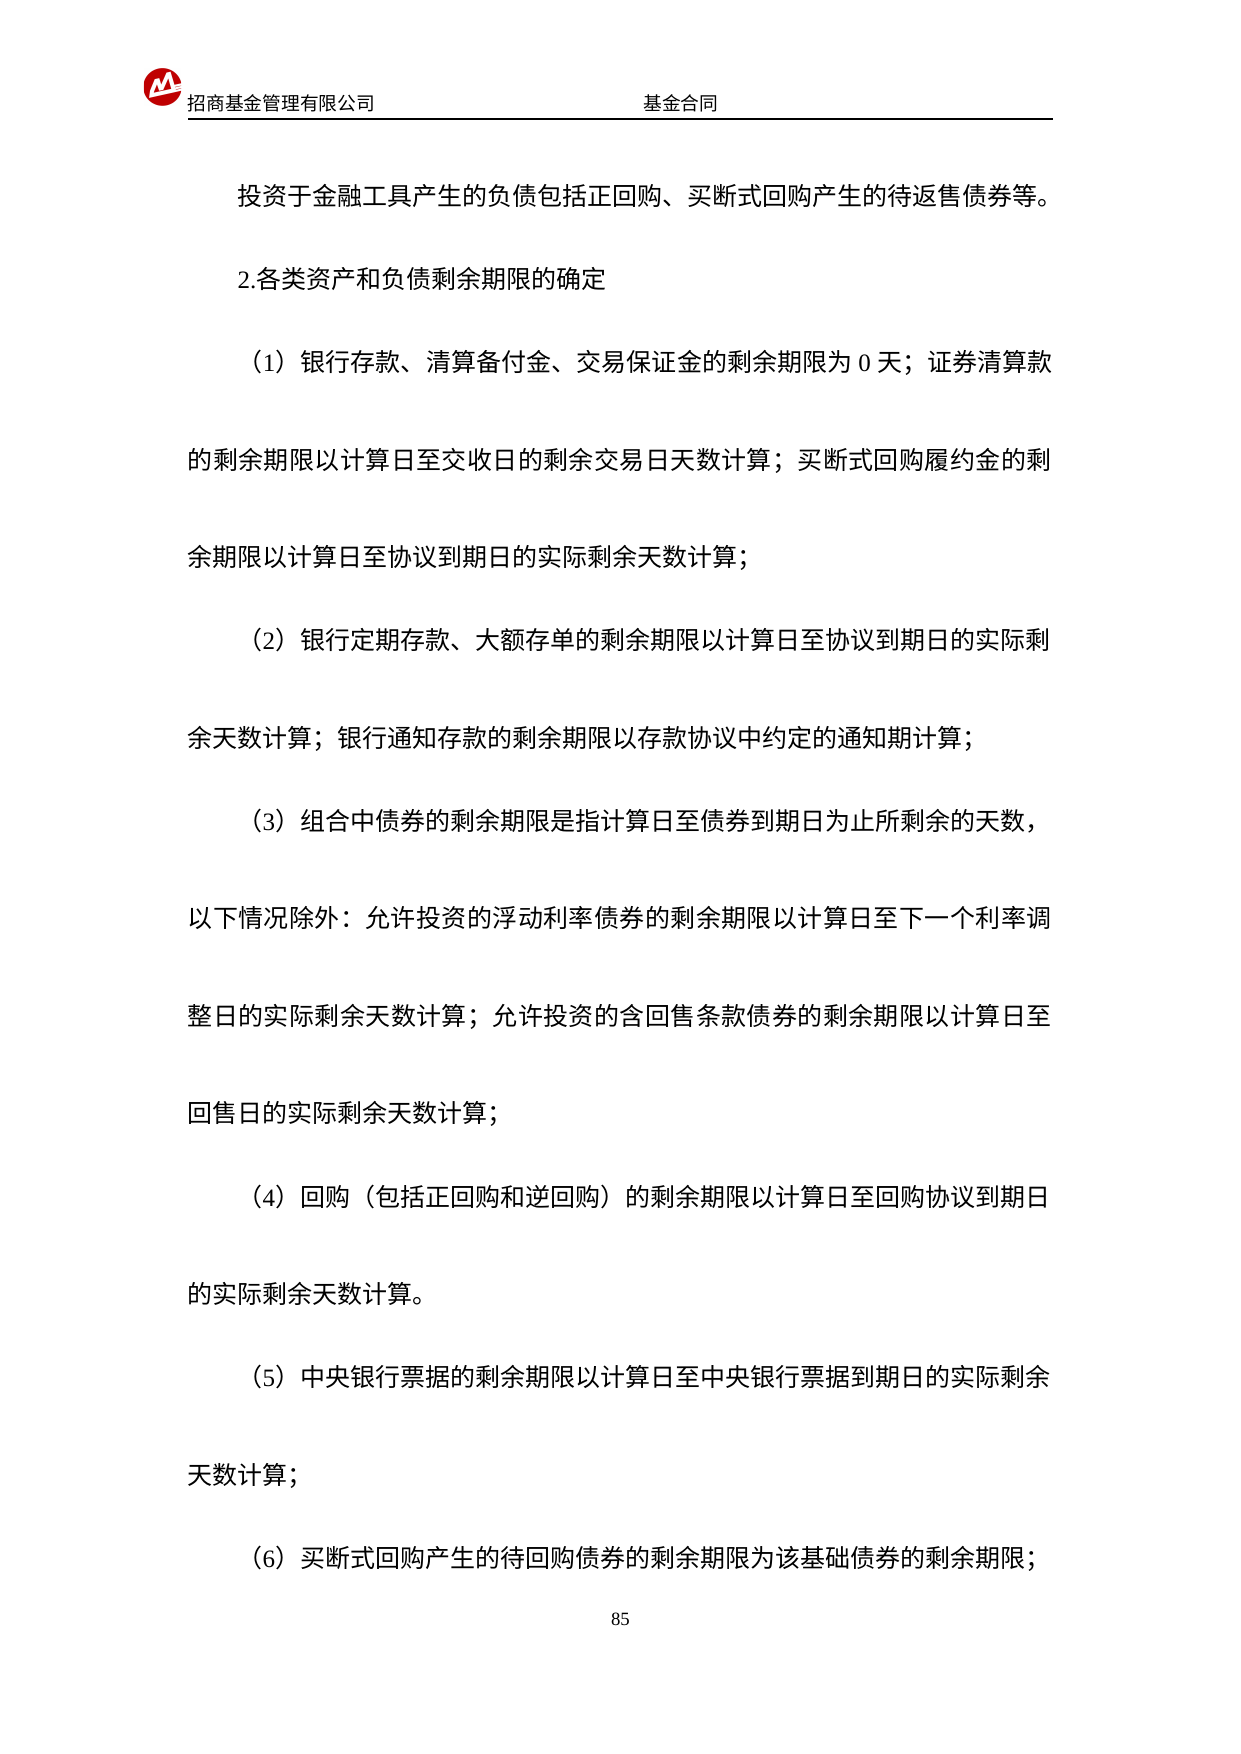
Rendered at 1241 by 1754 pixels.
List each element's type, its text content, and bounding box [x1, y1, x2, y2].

text （2）银行定期存款、大额存单的剩余期限以计算日至协议到期日的实际剩余天数计算；银行通知存款的剩余期限以存款协议中约定的通知期计算； [187, 606, 1053, 769]
text （1）银行存款、清算备付金、交易保证金的剩余期限为0 天；证券清算款的剩余期限以计算日至交收日的剩余交易日天数计算；买断式回购履约金的剩余期限以计算日至协议到期日的实际剩余天数计算； [187, 328, 1053, 588]
text （5）中央银行票据的剩余期限以计算日至中央银行票据到期日的实际剩余天数计算； [187, 1343, 1053, 1506]
picture [143, 68, 182, 106]
text 2.各类资产和负债剩余期限的确定 [187, 245, 1053, 310]
text 投资于金融工具产生的负债包括正回购、买断式回购产生的待返售债券等。 [187, 162, 1053, 227]
text （3）组合中债券的剩余期限是指计算日至债券到期日为止所剩余的天数，以下情况除外：允许投资的浮动利率债券的剩余期限以计算日至下一个利率调整日的实际剩余天数计算；允许投资的含回售条款债券的剩余期限以计算日至回售日的实际剩余天数计算； [187, 787, 1053, 1144]
text （6）买断式回购产生的待回购债券的剩余期限为该基础债券的剩余期限； [187, 1524, 1053, 1589]
text （4）回购（包括正回购和逆回购）的剩余期限以计算日至回购协议到期日的实际剩余天数计算。 [187, 1163, 1053, 1325]
